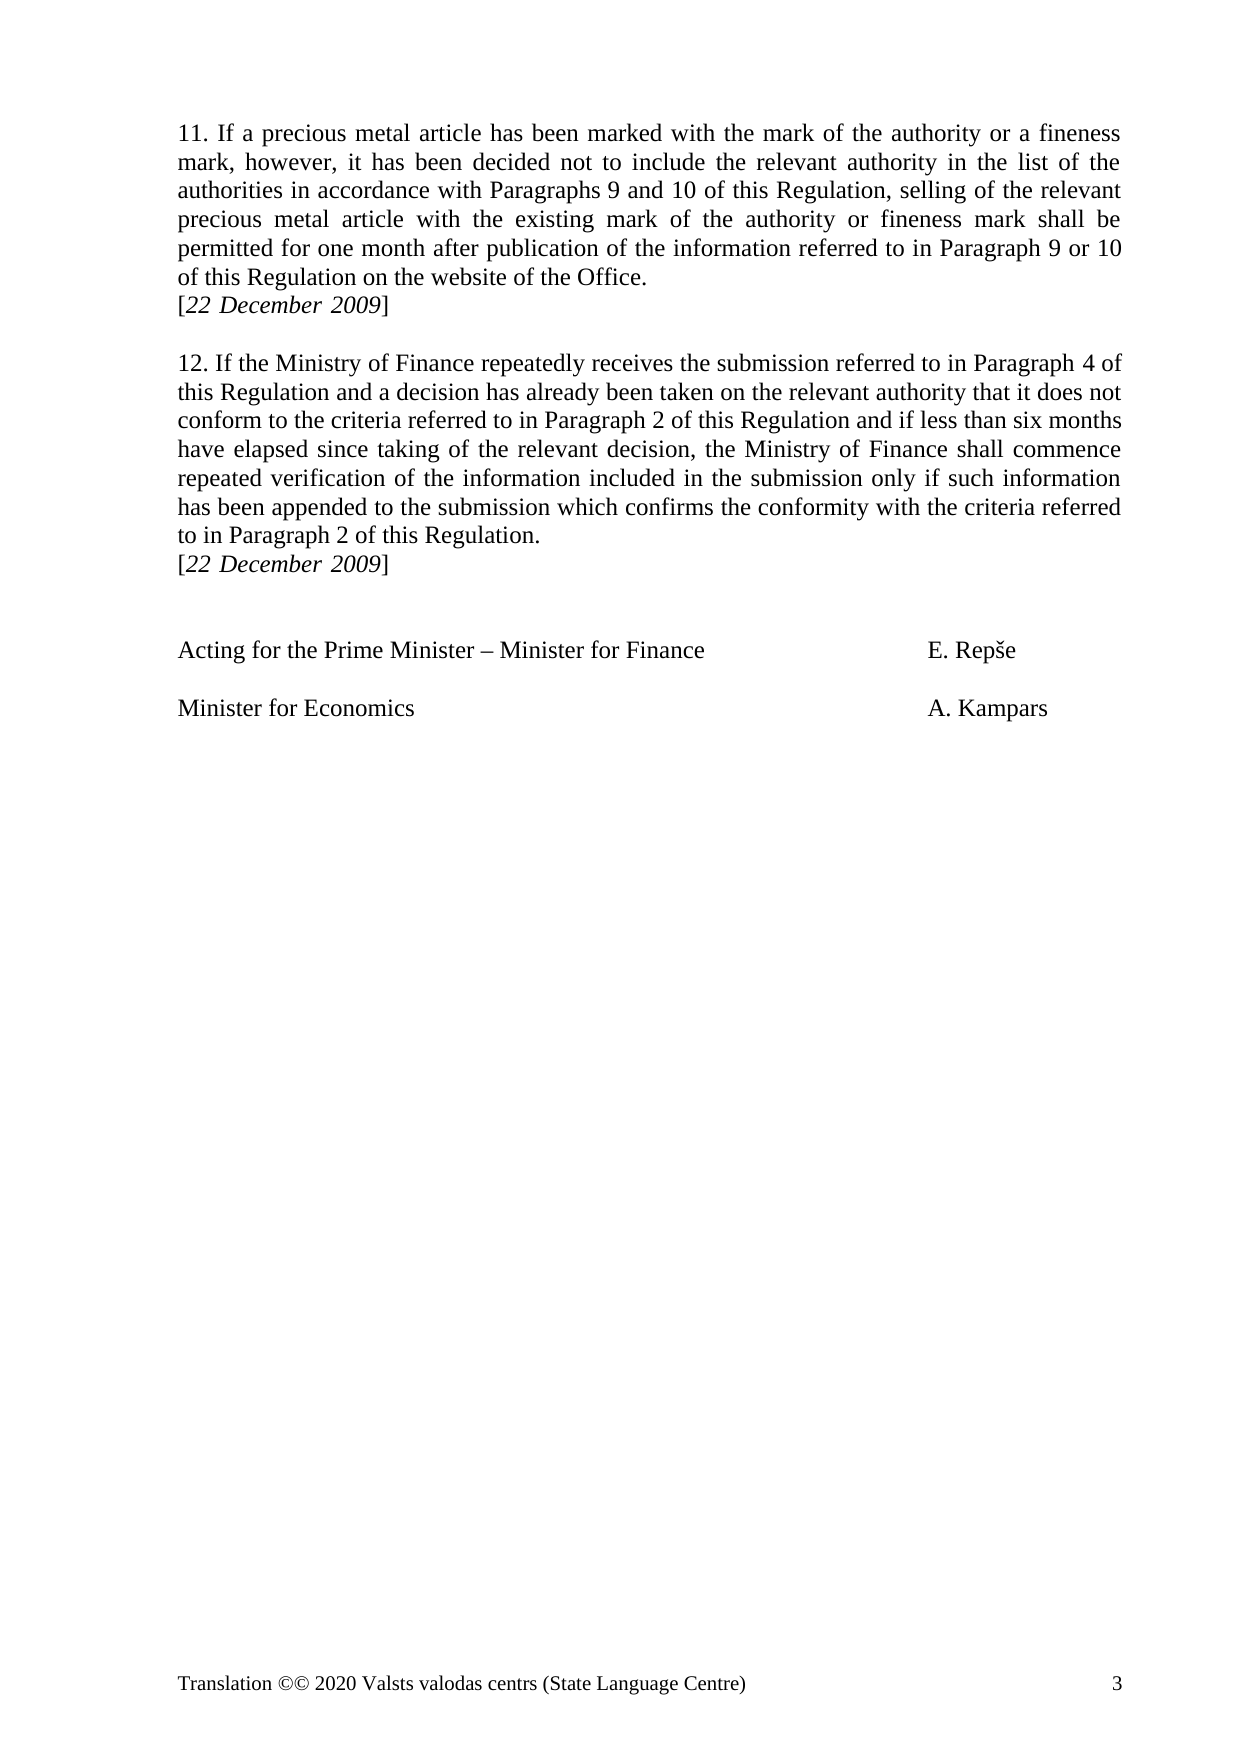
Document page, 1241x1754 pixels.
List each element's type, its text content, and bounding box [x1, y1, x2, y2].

text [22 December 2009] [177, 291, 1122, 319]
text Acting for the Prime Minister – Minister for Finance E. Repše [177, 636, 1122, 664]
text [22 December 2009] [177, 549, 1122, 578]
text Minister for Economics A. Kampars [177, 693, 1122, 722]
text 11. If a precious metal article has been marked with the mark of the authority or a fineness mark, however, it has been decided not to include the relevant authority in the list of the authorities in accordance with Paragraphs 9 and 10 of this Regulation, selling of the relevant precious metal article with the existing mark of the authority or fineness mark shall be permitted for one month after publication of the information referred to in Paragraph 9 or 10 of this Regulation on the website of the Office. [177, 118, 1122, 291]
text 12. If the Ministry of Finance repeatedly receives the submission referred to in Paragraph 4 of this Regulation and a decision has already been taken on the relevant authority that it does not conform to the criteria referred to in Paragraph 2 of this Regulation and if less than six months have elapsed since taking of the relevant decision, the Ministry of Finance shall commence repeated verification of the information included in the submission only if such information has been appended to the submission which confirms the conformity with the criteria referred to in Paragraph 2 of this Regulation. [177, 348, 1122, 549]
